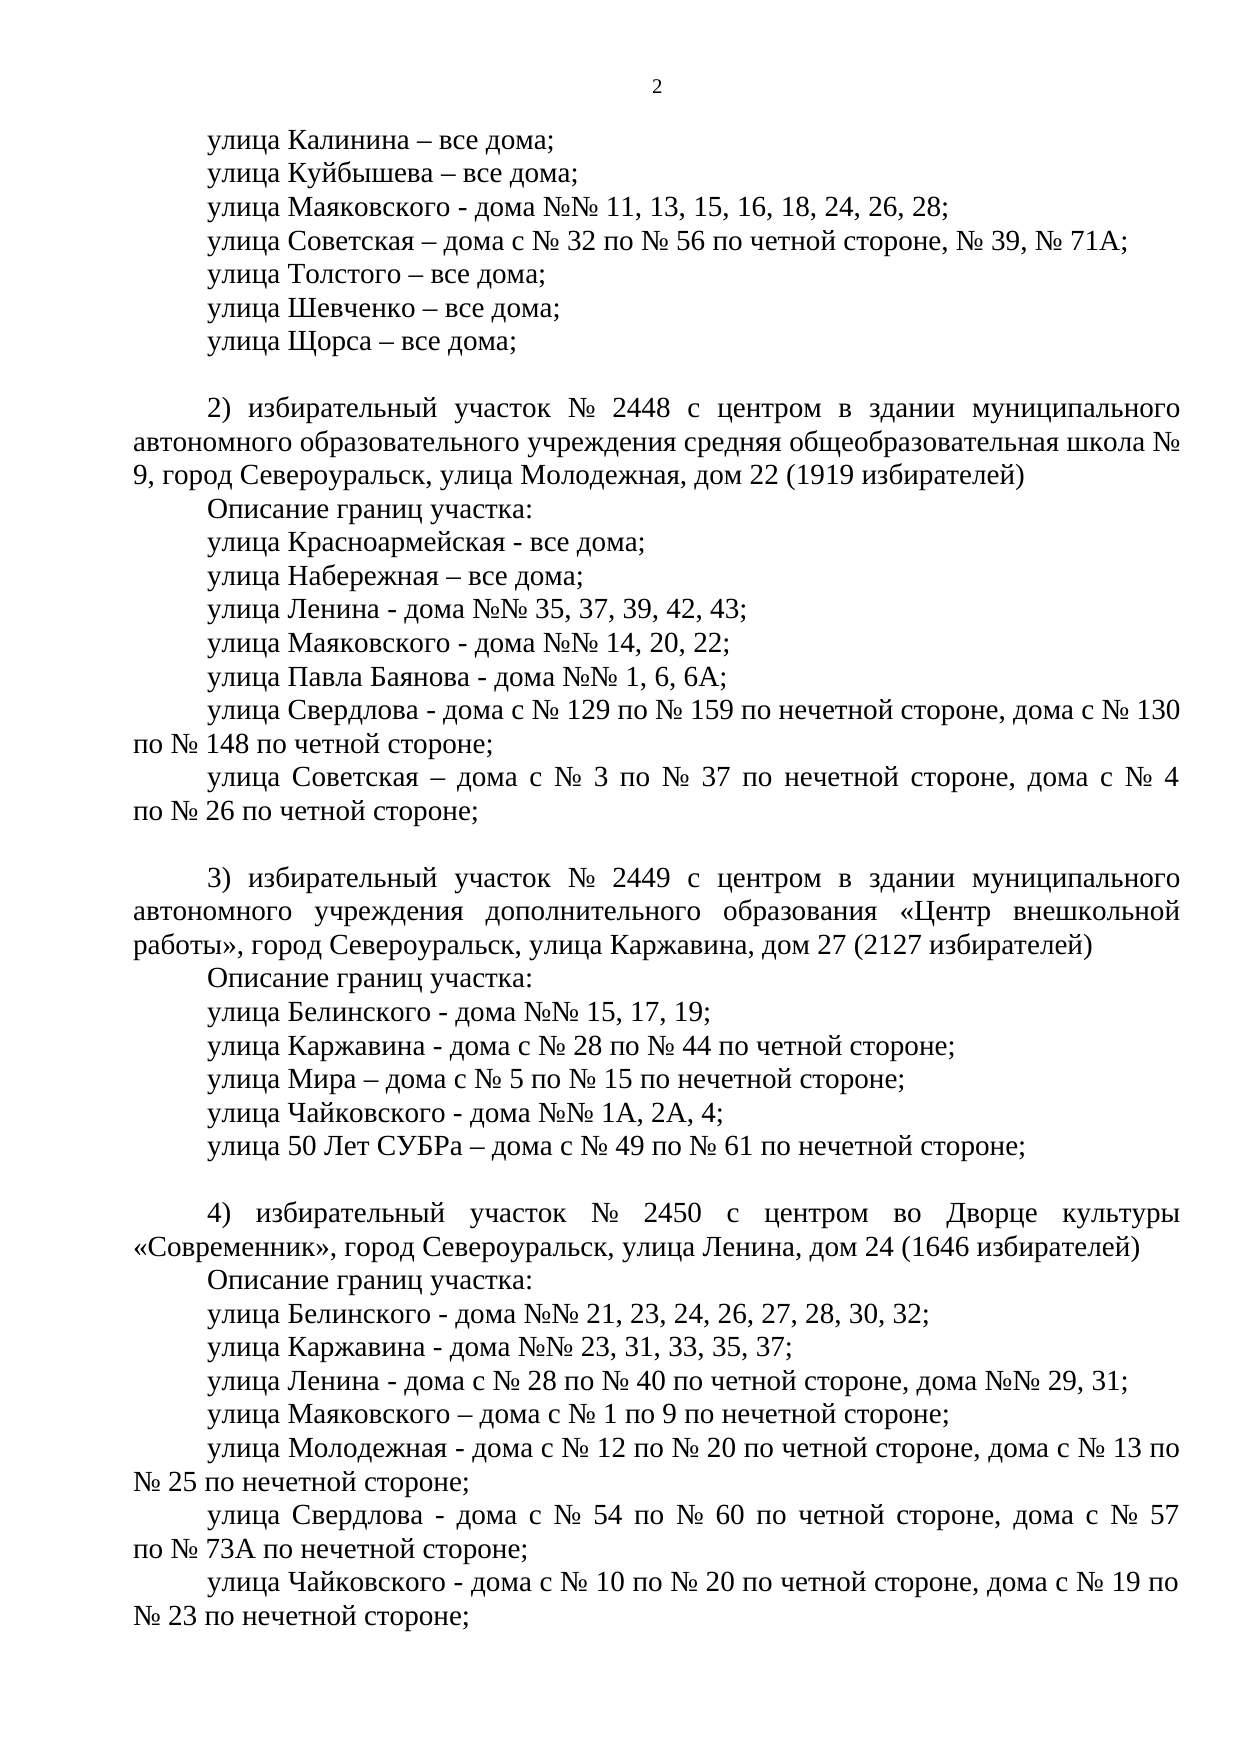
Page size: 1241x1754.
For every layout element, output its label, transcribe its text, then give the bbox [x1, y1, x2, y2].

text улица Каржавина - дома №№ 23, 31, 33, 35, 37; [133, 1329, 1181, 1363]
text улица Каржавина - дома с № 28 по № 44 по четной стороне; [133, 1028, 1181, 1061]
text улица Советская – дома с № 32 по № 56 по четной стороне, № 39, № 71А; [133, 223, 1181, 256]
text улица Белинского - дома №№ 21, 23, 24, 26, 27, 28, 30, 32; [133, 1296, 1181, 1329]
text улица Павла Баянова - дома №№ 1, 6, 6А; [133, 659, 1181, 692]
text 4) избирательный участок № 2450 с центром во Дворце культуры «Современник», город Североуральск, улица Ленина, дом 24 (1646 избирателей) [133, 1195, 1181, 1262]
text улица Куйбышева – все дома; [133, 156, 1181, 189]
text Описание границ участка: [133, 491, 1181, 524]
text улица Маяковского – дома с № 1 по 9 по нечетной стороне; [133, 1397, 1181, 1430]
text улица Набережная – все дома; [133, 558, 1181, 592]
text улица Молодежная - дома с № 12 по № 20 по четной стороне, дома с № 13 по № 25 по нечетной стороне; [133, 1430, 1181, 1497]
text Описание границ участка: [133, 1262, 1181, 1296]
text улица Щорса – все дома; [133, 323, 1181, 357]
text улица Толстого – все дома; [133, 256, 1181, 290]
text улица Советская – дома с № 3 по № 37 по нечетной стороне, дома с № 4 по № 26 по четной стороне; [133, 759, 1181, 826]
text Описание границ участка: [133, 961, 1181, 994]
text улица Маяковского - дома №№ 14, 20, 22; [133, 625, 1181, 659]
text улица Шевченко – все дома; [133, 290, 1181, 323]
text улица Ленина - дома №№ 35, 37, 39, 42, 43; [133, 592, 1181, 625]
text улица 50 Лет СУБРа – дома с № 49 по № 61 по нечетной стороне; [133, 1128, 1181, 1162]
text улица Ленина - дома с № 28 по № 40 по четной стороне, дома №№ 29, 31; [133, 1363, 1181, 1397]
text улица Свердлова - дома с № 54 по № 60 по четной стороне, дома с № 57 по № 73А по нечетной стороне; [133, 1497, 1181, 1564]
text улица Белинского - дома №№ 15, 17, 19; [133, 994, 1181, 1028]
text улица Красноармейская - все дома; [133, 524, 1181, 558]
text улица Свердлова - дома с № 129 по № 159 по нечетной стороне, дома с № 130 по № 148 по четной стороне; [133, 692, 1181, 759]
text улица Маяковского - дома №№ 11, 13, 15, 16, 18, 24, 26, 28; [133, 189, 1181, 223]
text улица Чайковского - дома с № 10 по № 20 по четной стороне, дома с № 19 по № 23 по нечетной стороне; [133, 1564, 1181, 1631]
text улица Мира – дома с № 5 по № 15 по нечетной стороне; [133, 1061, 1181, 1095]
text 2) избирательный участок № 2448 с центром в здании муниципального автономного образовательного учреждения средняя общеобразовательная школа № 9, город Североуральск, улица Молодежная, дом 22 (1919 избирателей) [133, 390, 1181, 491]
text 3) избирательный участок № 2449 с центром в здании муниципального автономного учреждения дополнительного образования «Центр внешкольной работы», город Североуральск, улица Каржавина, дом 27 (2127 избирателей) [133, 860, 1181, 961]
text улица Калинина – все дома; [133, 122, 1181, 156]
text улица Чайковского - дома №№ 1А, 2А, 4; [133, 1095, 1181, 1128]
